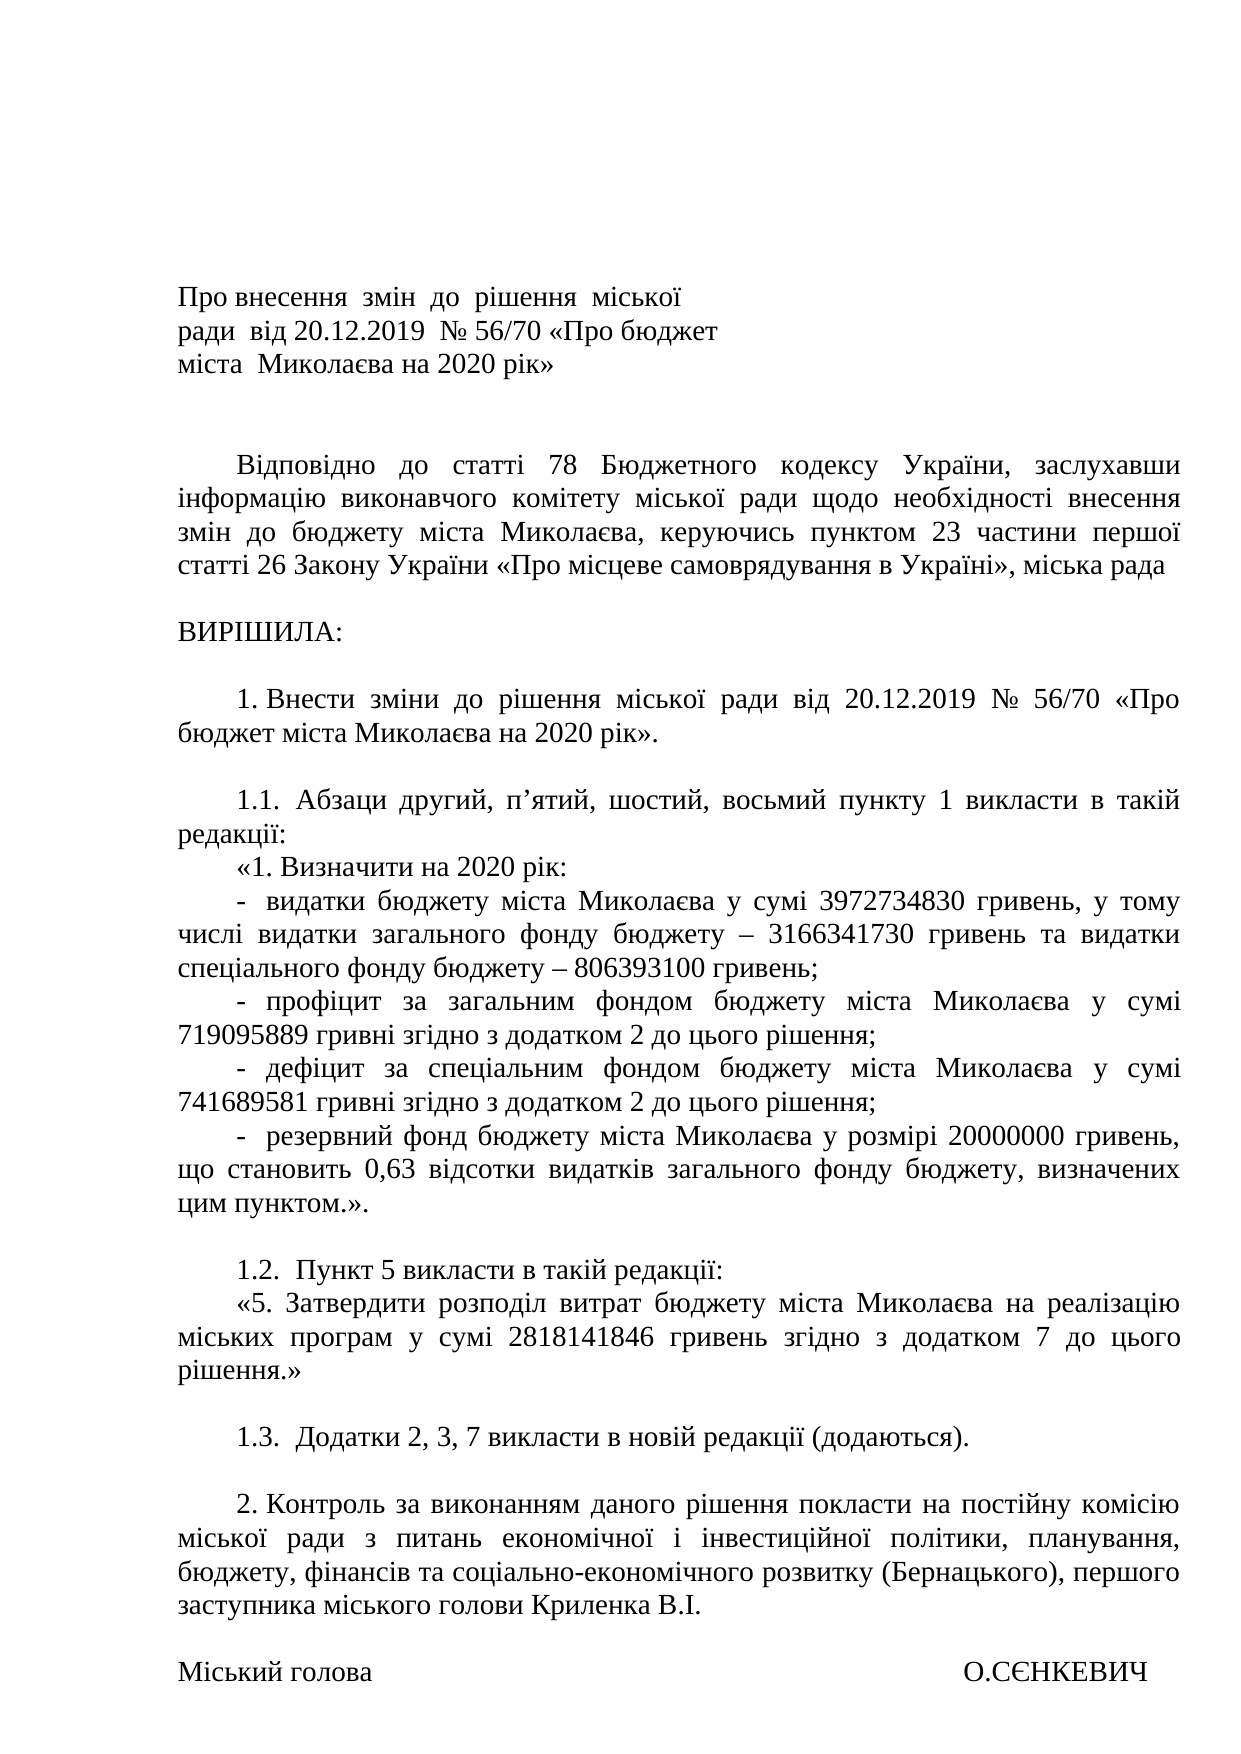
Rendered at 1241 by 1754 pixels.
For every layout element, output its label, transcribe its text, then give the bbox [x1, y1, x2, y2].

list «1. Визначити на 2020 рік: [177, 849, 1181, 883]
list Пункт 5 викласти в такій редакції: [177, 1252, 1181, 1285]
text Міський голова О.СЄНКЕВИЧ [177, 1654, 1181, 1688]
list Абзаци другий, п’ятий, шостий, восьмий пункту 1 викласти в такій редакції: [177, 782, 1181, 849]
list Контроль за виконанням даного рішення покласти на постійну комісію міської ради з питань економічної і інвестиційної політики, планування, бюджету, фінансів та соціально-економічного розвитку (Бернацького), першого заступника міського голови Криленка В.І. [177, 1487, 1181, 1621]
list дефіцит за спеціальним фондом бюджету міста Миколаєва у сумі 741689581 гривні згідно з додатком 2 до цього рішення; [177, 1051, 1181, 1118]
text Про внесення змін до рішення міської [177, 279, 1087, 313]
text ради від 20.12.2019 № 56/70 «Про бюджет [177, 313, 1087, 346]
text «5. Затвердити розподіл витрат бюджету міста Миколаєва на реалізацію міських програм у сумі 2818141846 гривень згідно з додатком 7 до цього рішення.» [177, 1285, 1181, 1386]
text міста Миколаєва на 2020 рік» [177, 346, 1087, 380]
list резервний фонд бюджету міста Миколаєва у розмірі 20000000 гривень, що становить 0,63 відсотки видатків загального фонду бюджету, визначених цим пунктом.». [177, 1118, 1181, 1218]
list Внести зміни до рішення міської ради від 20.12.2019 № 56/70 «Про бюджет міста Миколаєва на 2020 рік». [177, 682, 1181, 749]
text ВИРІШИЛА: [177, 614, 1181, 648]
list видатки бюджету міста Миколаєва у сумі 3972734830 гривень, у тому числі видатки загального фонду бюджету – 3166341730 гривень та видатки спеціального фонду бюджету – 806393100 гривень; [177, 883, 1181, 983]
list Додатки 2, 3, 7 викласти в новій редакції (додаються). [177, 1419, 1181, 1453]
text Відповідно до статті 78 Бюджетного кодексу України, заслухавши інформацію виконавчого комітету міської ради щодо необхідності внесення змін до бюджету міста Миколаєва, керуючись пунктом 23 частини першої статті 26 Закону України «Про місцеве самоврядування в Україні», міська рада [177, 447, 1181, 581]
list профіцит за загальним фондом бюджету міста Миколаєва у сумі 719095889 гривні згідно з додатком 2 до цього рішення; [177, 983, 1181, 1051]
